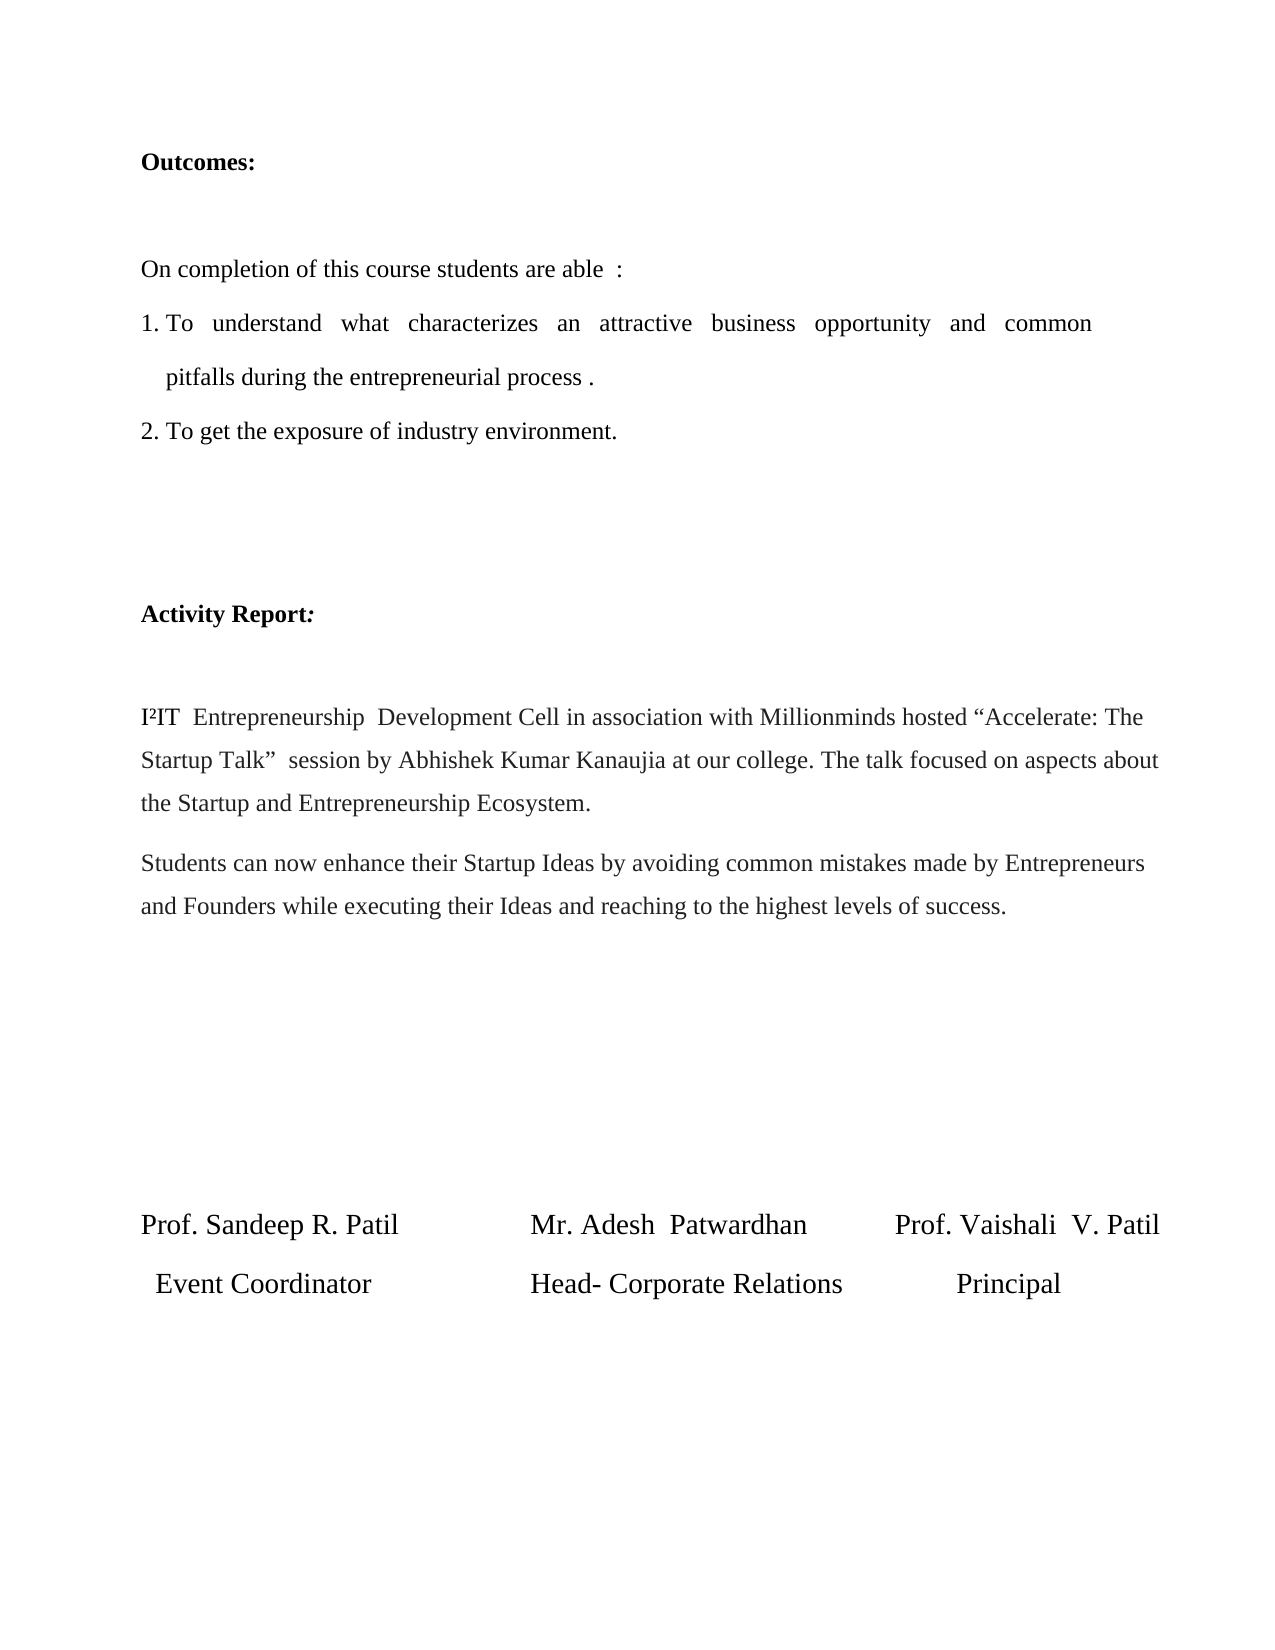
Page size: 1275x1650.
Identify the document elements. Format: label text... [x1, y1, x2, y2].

text I²IT Entrepreneurship Development Cell in association with Millionminds hosted “Accelerate: The Startup Talk” session by Abhishek Kumar Kanaujia at our college. The talk focused on aspects about the Startup and Entrepreneurship Ecosystem. [141, 702, 1162, 817]
text 2. To get the exposure of industry environment. [141, 416, 1162, 444]
text Activity Report: [141, 599, 1162, 628]
text Prof. Sandeep R. Patil Mr. Adesh Patwardhan Prof. Vaishali V. Patil [141, 1207, 1162, 1240]
text 1. To understand what characterizes an attractive business opportunity and common [141, 308, 1162, 337]
text Outcomes: [141, 147, 1162, 175]
text Students can now enhance their Startup Ideas by avoiding common mistakes made by Entrepreneurs and Founders while executing their Ideas and reaching to the highest levels of success. [141, 848, 1162, 920]
text On completion of this course students are able : [141, 254, 1162, 283]
text pitfalls during the entrepreneurial process . [141, 362, 1162, 391]
text Event Coordinator Head- Corporate Relations Principal [141, 1266, 1162, 1300]
